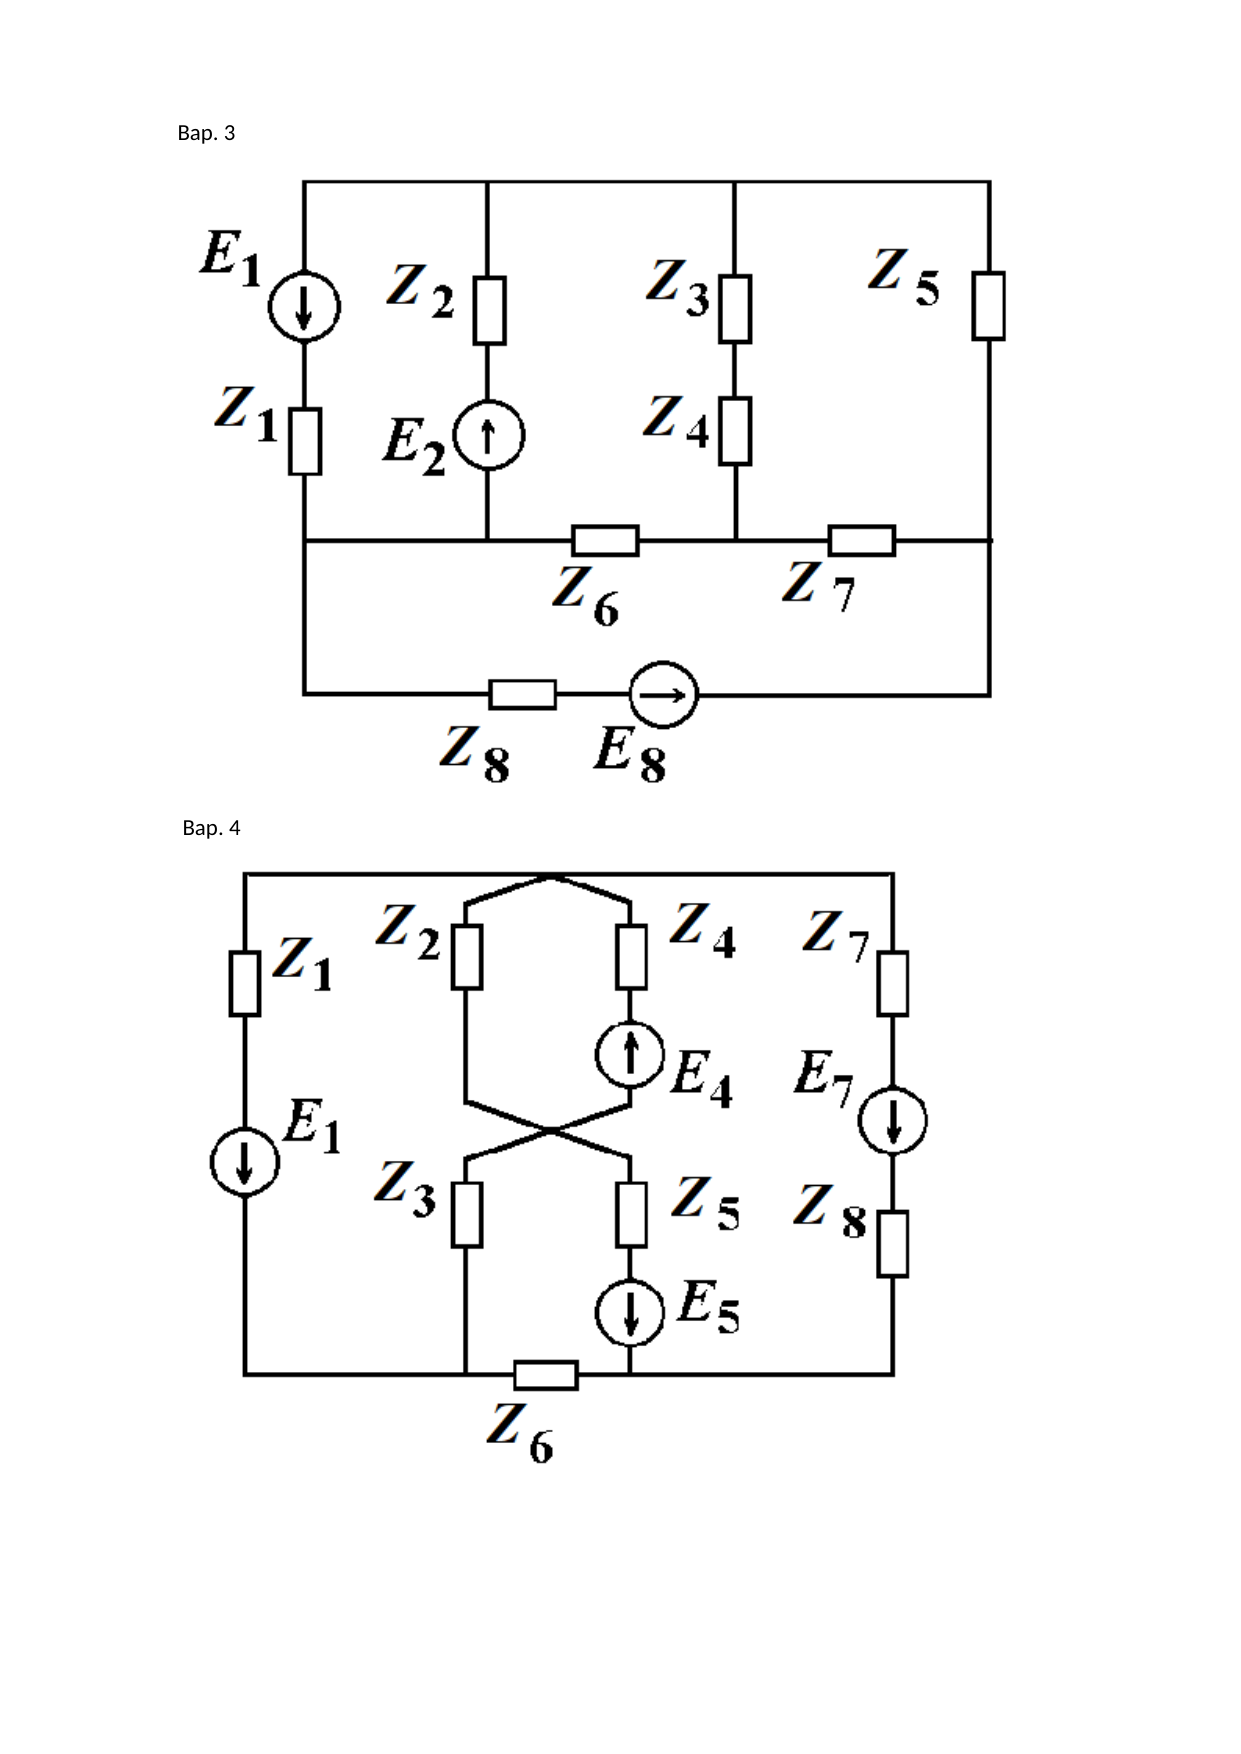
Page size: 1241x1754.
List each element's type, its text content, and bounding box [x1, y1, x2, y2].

text Вар. 3 [177, 118, 1152, 146]
text Вар. 4 [177, 813, 1152, 841]
picture [196, 171, 1017, 789]
picture [196, 866, 935, 1468]
